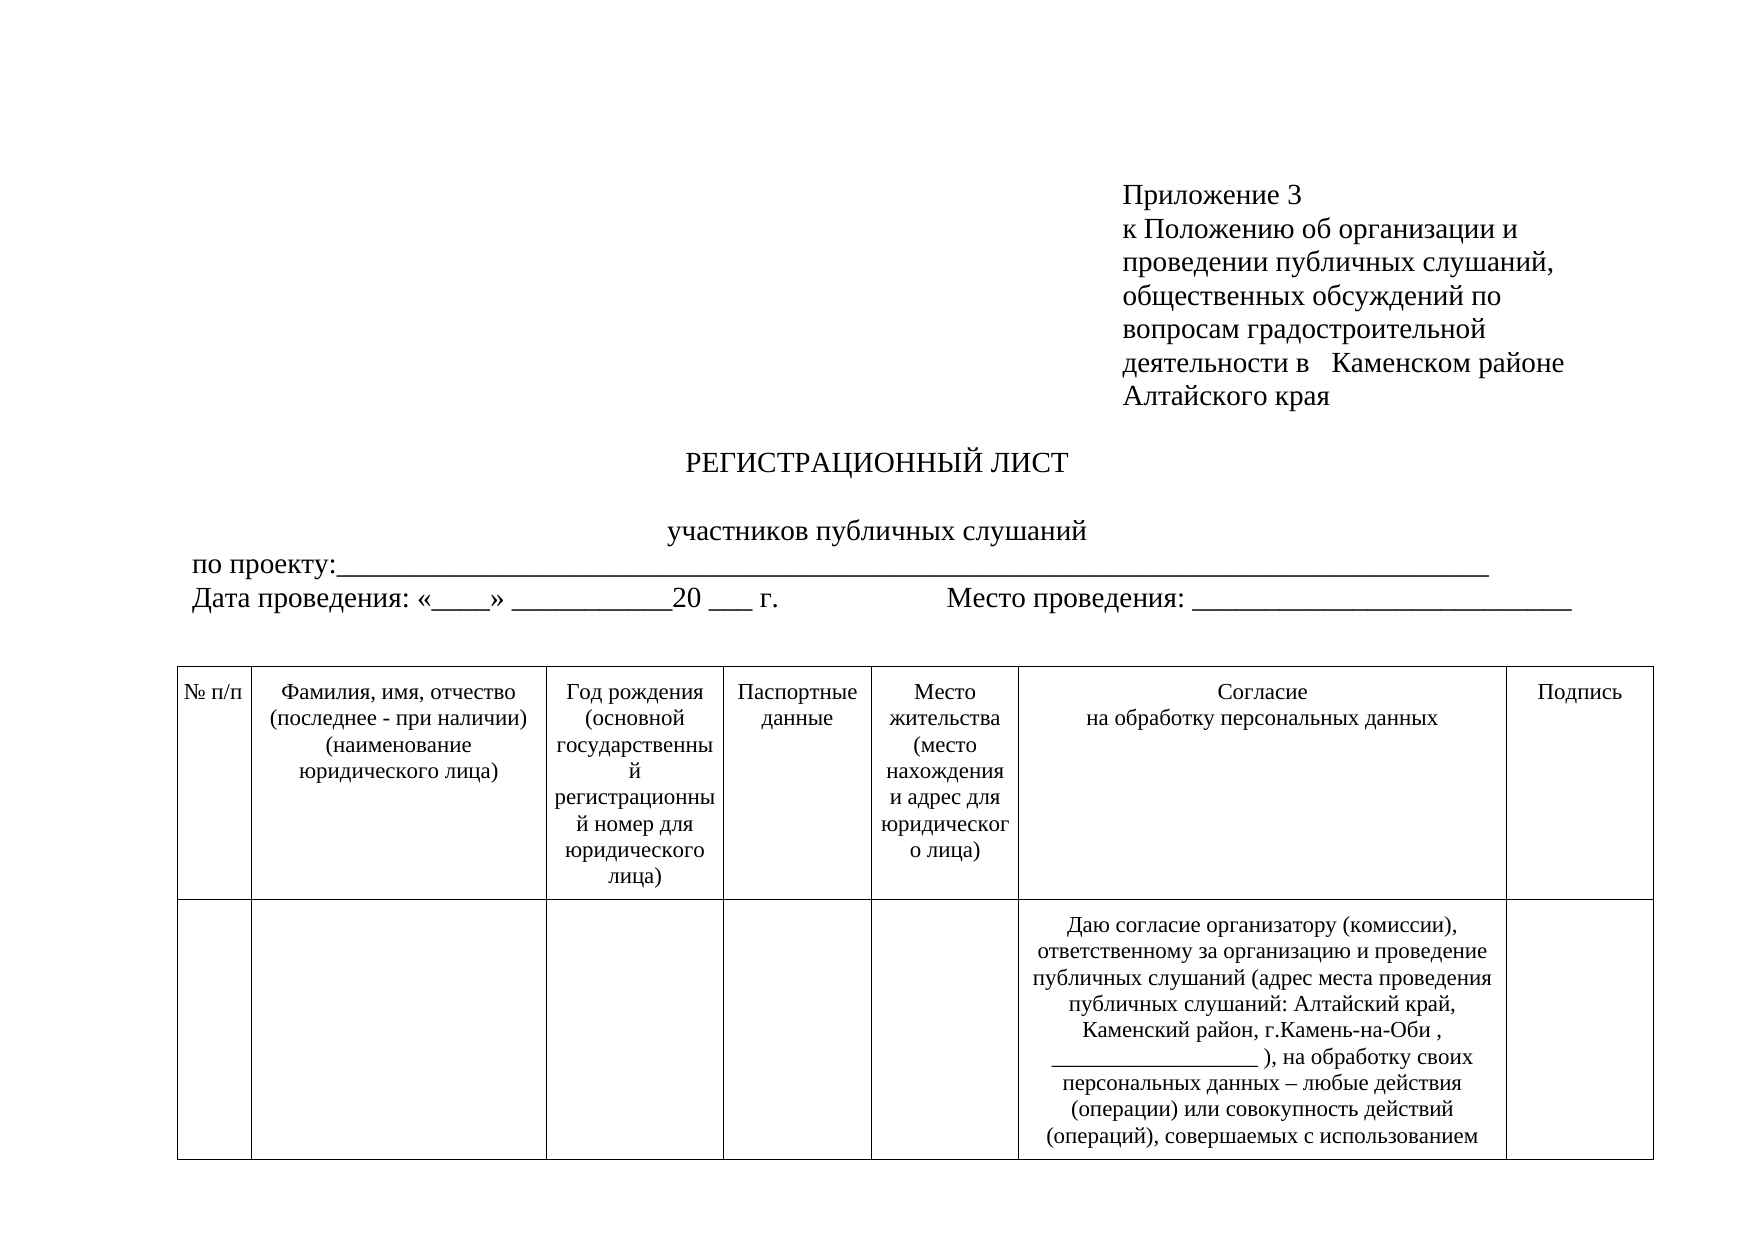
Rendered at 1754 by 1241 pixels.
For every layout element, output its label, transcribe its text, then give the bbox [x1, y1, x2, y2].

table_header Подпись [1507, 667, 1653, 899]
table_cell [724, 900, 871, 1159]
table_cell [178, 900, 251, 1159]
text РЕГИСТРАЦИОННЫЙ ЛИСТ [118, 446, 1636, 479]
table_cell [872, 900, 1018, 1159]
table_cell [547, 900, 723, 1159]
table_header Год рождения (основной государственный регистрационный номер для юридического лица) [547, 667, 723, 899]
table_header Фамилия, имя, отчество (последнее - при наличии) (наименование юридического лица) [252, 667, 546, 899]
text к Положению об организации и [1122, 211, 1636, 244]
text вопросам градостроительной [1122, 311, 1636, 345]
text проведении публичных слушаний, [1122, 244, 1636, 278]
table_cell [1507, 900, 1653, 1159]
text участников публичных слушаний [118, 513, 1636, 546]
table_cell [252, 900, 546, 1159]
text по проекту:_______________________________________________________________________________ [118, 546, 1636, 580]
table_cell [1019, 900, 1506, 1159]
table_header № п/п [178, 667, 251, 899]
text Приложение 3 [1122, 177, 1636, 211]
table_header Согласие на обработку персональных данных [1019, 667, 1506, 899]
text общественных обсуждений по [1122, 278, 1636, 311]
table_header Паспортные данные [724, 667, 871, 899]
table_header Место жительства (место нахождения и адрес для юридического лица) [872, 667, 1018, 899]
text Дата проведения: «____» ___________20 ___ г. Место проведения: __________________________ [118, 580, 1636, 613]
text деятельности в Каменском районе Алтайского края [1122, 345, 1636, 412]
